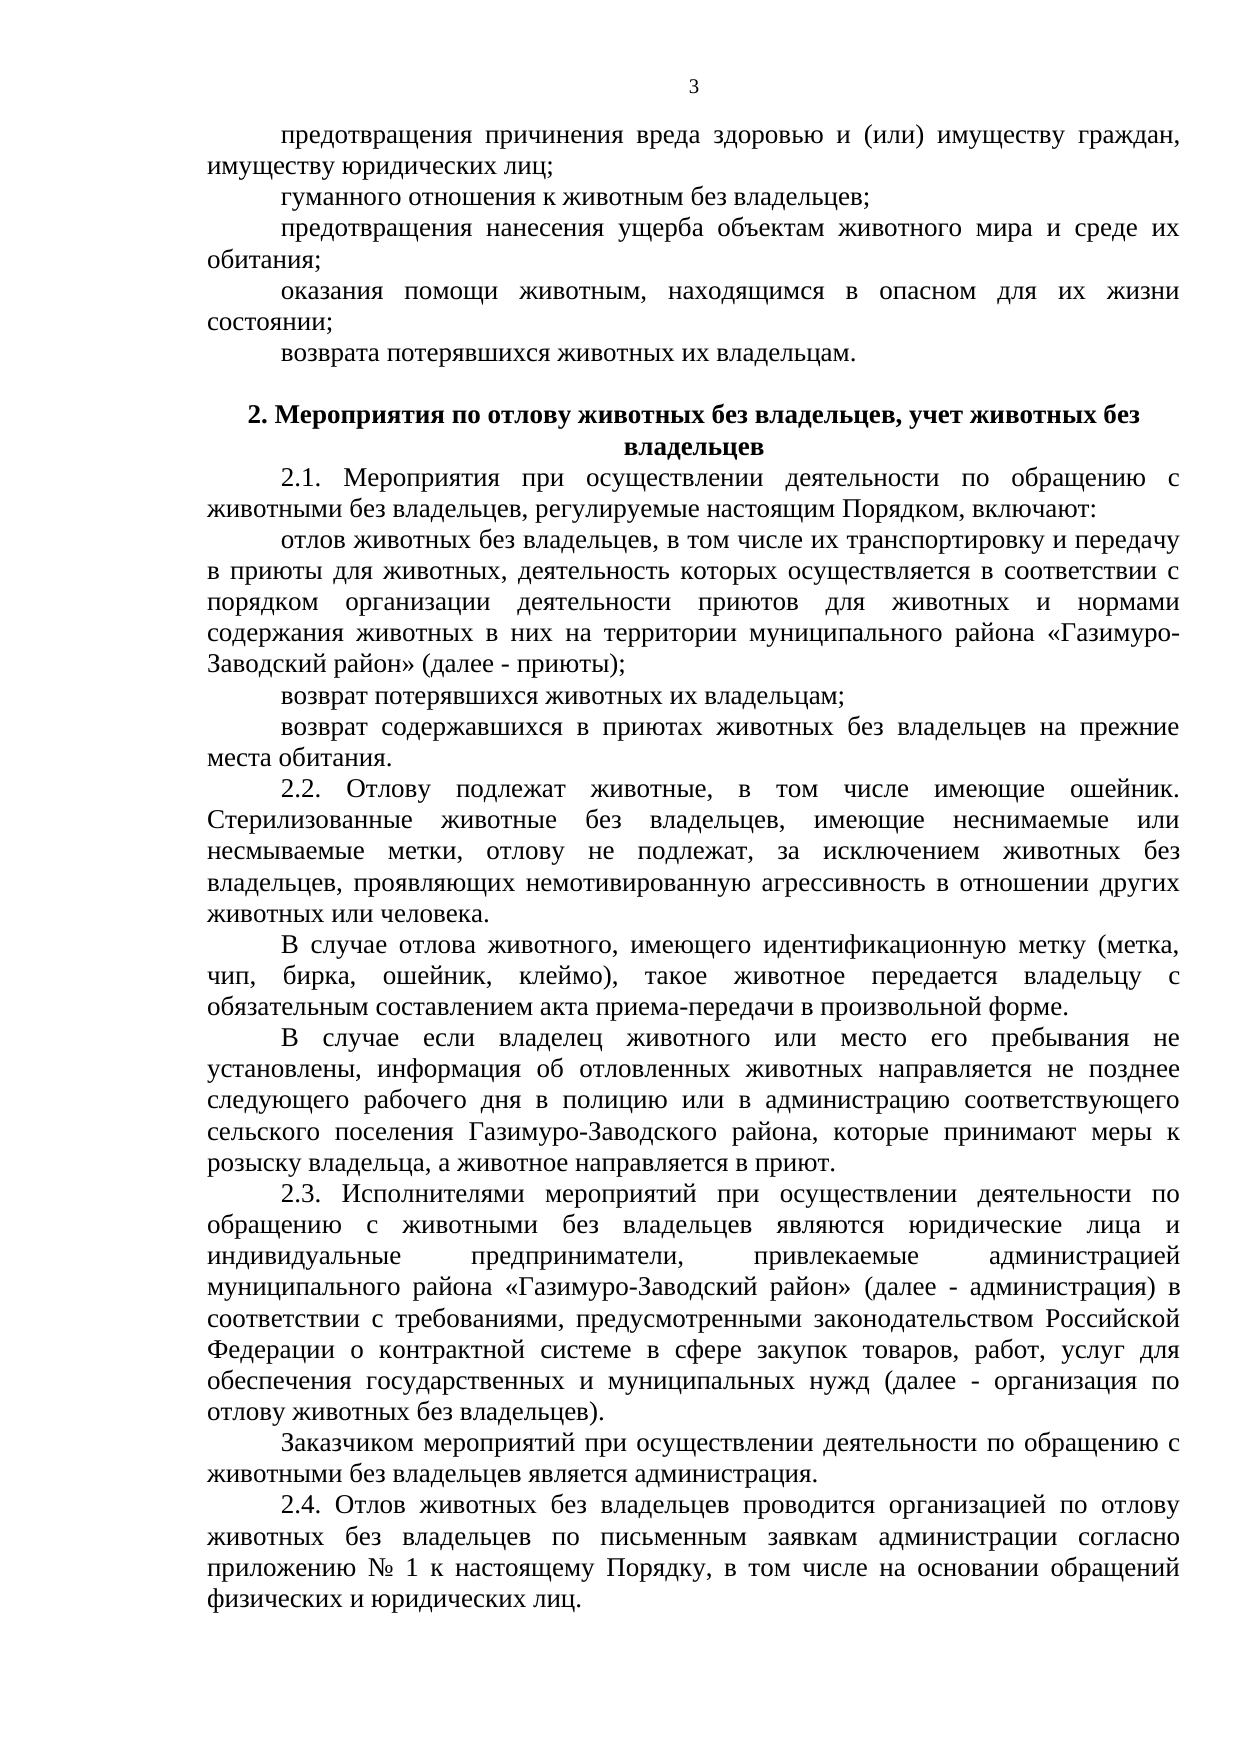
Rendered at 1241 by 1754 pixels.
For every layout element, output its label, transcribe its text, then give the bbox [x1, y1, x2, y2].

text возврата потерявшихся животных их владельцам. [207, 336, 1181, 367]
text В случае отлова животного, имеющего идентификационную метку (метка, чип, бирка, ошейник, клеймо), такое животное передается владельцу с обязательным составлением акта приема-передачи в произвольной форме. [207, 928, 1181, 1021]
text возврат потерявшихся животных их владельцам; [207, 679, 1181, 710]
text 2.1. Мероприятия при осуществлении деятельности по обращению с животными без владельцев, регулируемые настоящим Порядком, включают: [207, 461, 1181, 523]
text оказания помощи животным, находящимся в опасном для их жизни состоянии; [207, 274, 1181, 336]
text Заказчиком мероприятий при осуществлении деятельности по обращению с животными без владельцев является администрация. [207, 1426, 1181, 1488]
text 2.4. Отлов животных без владельцев проводится организацией по отлову животных без владельцев по письменным заявкам администрации согласно приложению № 1 к настоящему Порядку, в том числе на основании обращений физических и юридических лиц. [207, 1488, 1181, 1613]
text 2.3. Исполнителями мероприятий при осуществлении деятельности по обращению с животными без владельцев являются юридические лица и индивидуальные предприниматели, привлекаемые администрацией муниципального района «Газимуро-Заводский район» (далее - администрация) в соответствии с требованиями, предусмотренными законодательством Российской Федерации о контрактной системе в сфере закупок товаров, работ, услуг для обеспечения государственных и муниципальных нужд (далее - организация по отлову животных без владельцев). [207, 1177, 1181, 1426]
text возврат содержавшихся в приютах животных без владельцев на прежние места обитания. [207, 710, 1181, 772]
text предотвращения причинения вреда здоровью и (или) имуществу граждан, имуществу юридических лиц; [207, 118, 1181, 180]
text 2. Мероприятия по отлову животных без владельцев, учет животных без владельцев [207, 398, 1181, 461]
text гуманного отношения к животным без владельцев; [207, 180, 1181, 212]
text В случае если владелец животного или место его пребывания не установлены, информация об отловленных животных направляется не позднее следующего рабочего дня в полицию или в администрацию соответствующего сельского поселения Газимуро-Заводского района, которые принимают меры к розыску владельца, а животное направляется в приют. [207, 1021, 1181, 1177]
text отлов животных без владельцев, в том числе их транспортировку и передачу в приюты для животных, деятельность которых осуществляется в соответствии с порядком организации деятельности приютов для животных и нормами содержания животных в них на территории муниципального района «Газимуро-Заводский район» (далее - приюты); [207, 523, 1181, 679]
text предотвращения нанесения ущерба объектам животного мира и среде их обитания; [207, 212, 1181, 274]
text 2.2. Отлову подлежат животные, в том числе имеющие ошейник. Стерилизованные животные без владельцев, имеющие неснимаемые или несмываемые метки, отлову не подлежат, за исключением животных без владельцев, проявляющих немотивированную агрессивность в отношении других животных или человека. [207, 772, 1181, 928]
